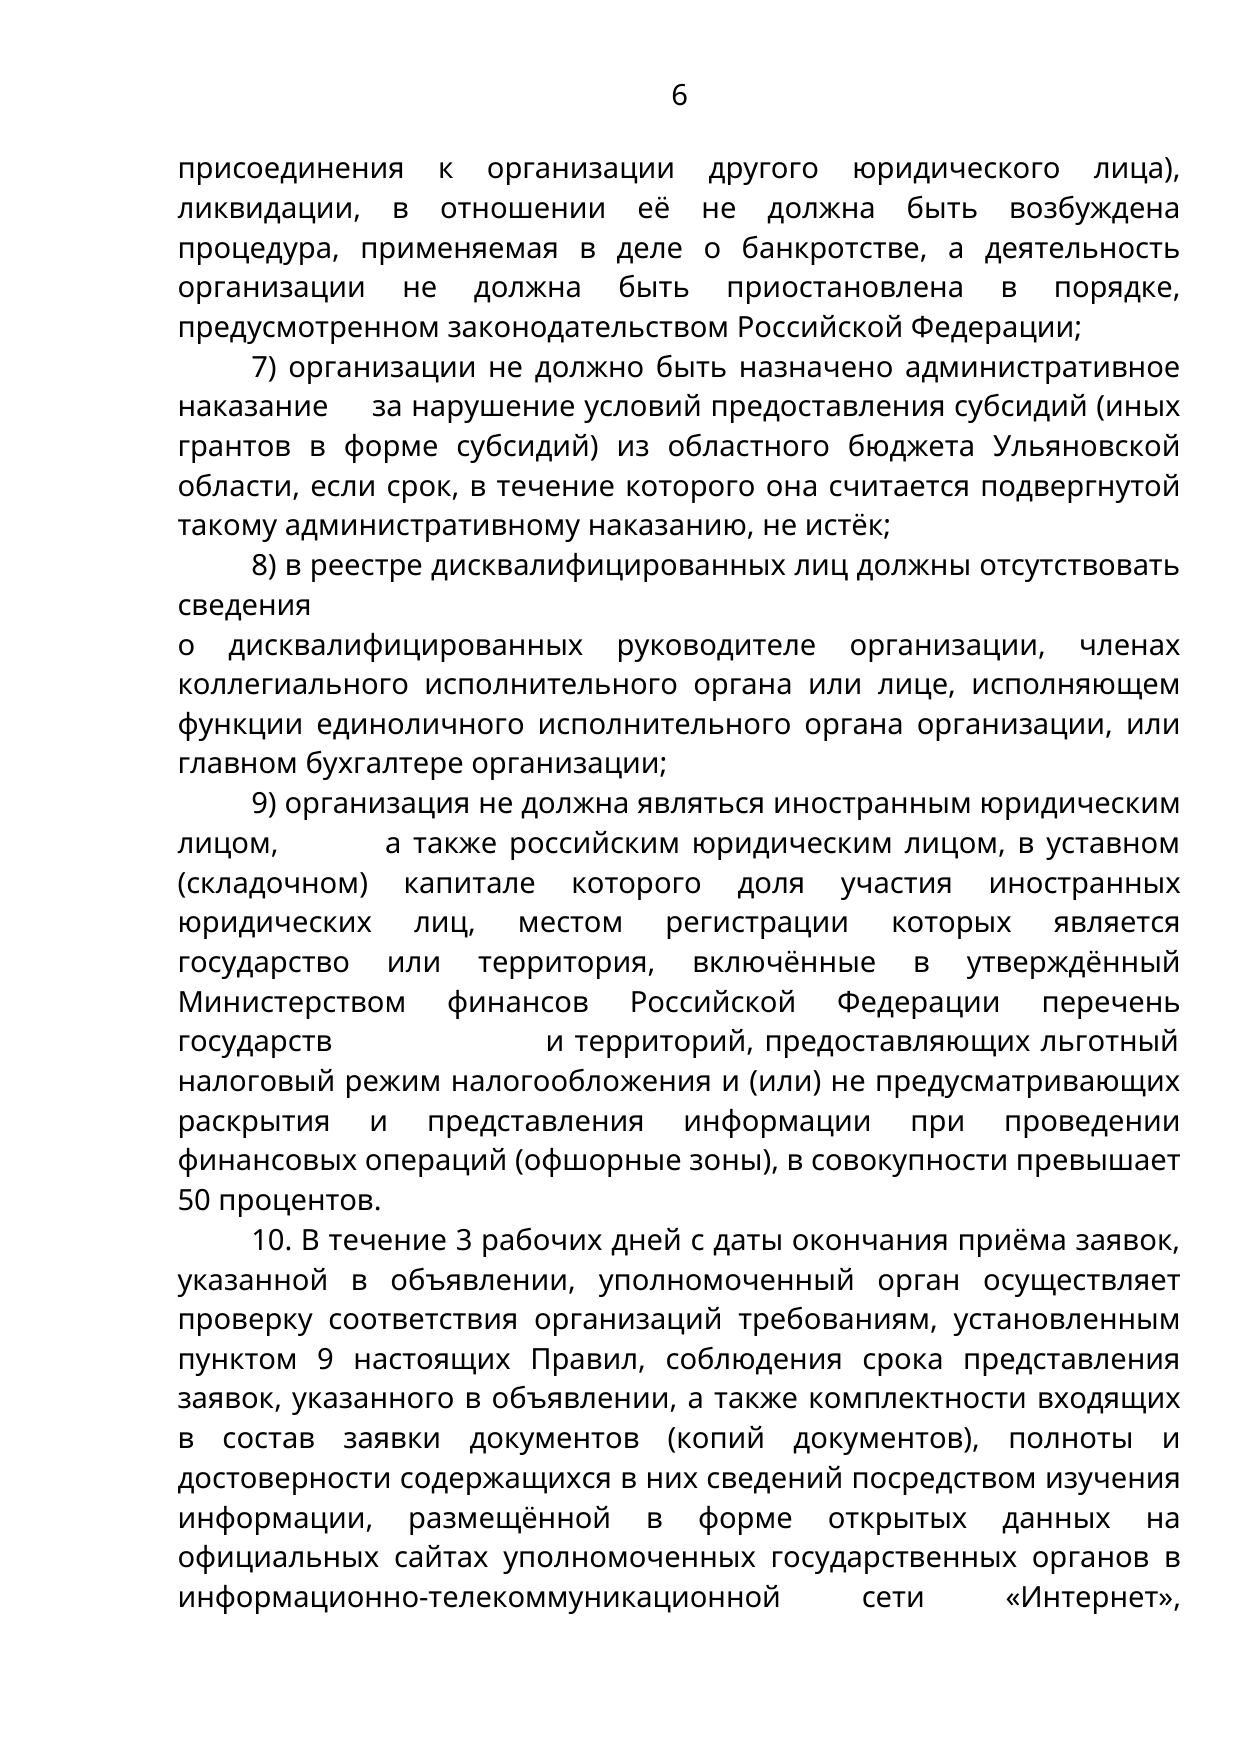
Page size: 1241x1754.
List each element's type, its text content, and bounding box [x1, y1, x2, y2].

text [177, 147, 1181, 346]
text 8) в реестре дисквалифицированных лиц должны отсутствовать сведения [177, 544, 1181, 624]
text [177, 1219, 1181, 1616]
text о дисквалифицированных руководителе организации, членах коллегиального исполнительного органа или лице, исполняющем функции единоличного исполнительного органа организации, или главном бухгалтере организации; [177, 624, 1181, 782]
text 7) организации не должно быть назначено административное наказание за нарушение условий предоставления субсидий (иных грантов в форме субсидий) из областного бюджета Ульяновской области, если срок, в течение которого она считается подвергнутой такому административному наказанию, не истёк; [177, 346, 1181, 544]
text 9) организация не должна являться иностранным юридическим лицом, а также российским юридическим лицом, в уставном (складочном) капитале которого доля участия иностранных юридических лиц, местом регистрации которых является государство или территория, включённые в утверждённый Министерством финансов Российской Федерации перечень государств и территорий, предоставляющих льготный налоговый режим налогообложения и (или) не предусматривающих раскрытия и представления информации при проведении финансовых операций (офшорные зоны), в совокупности превышает 50 процентов. [177, 782, 1181, 1219]
